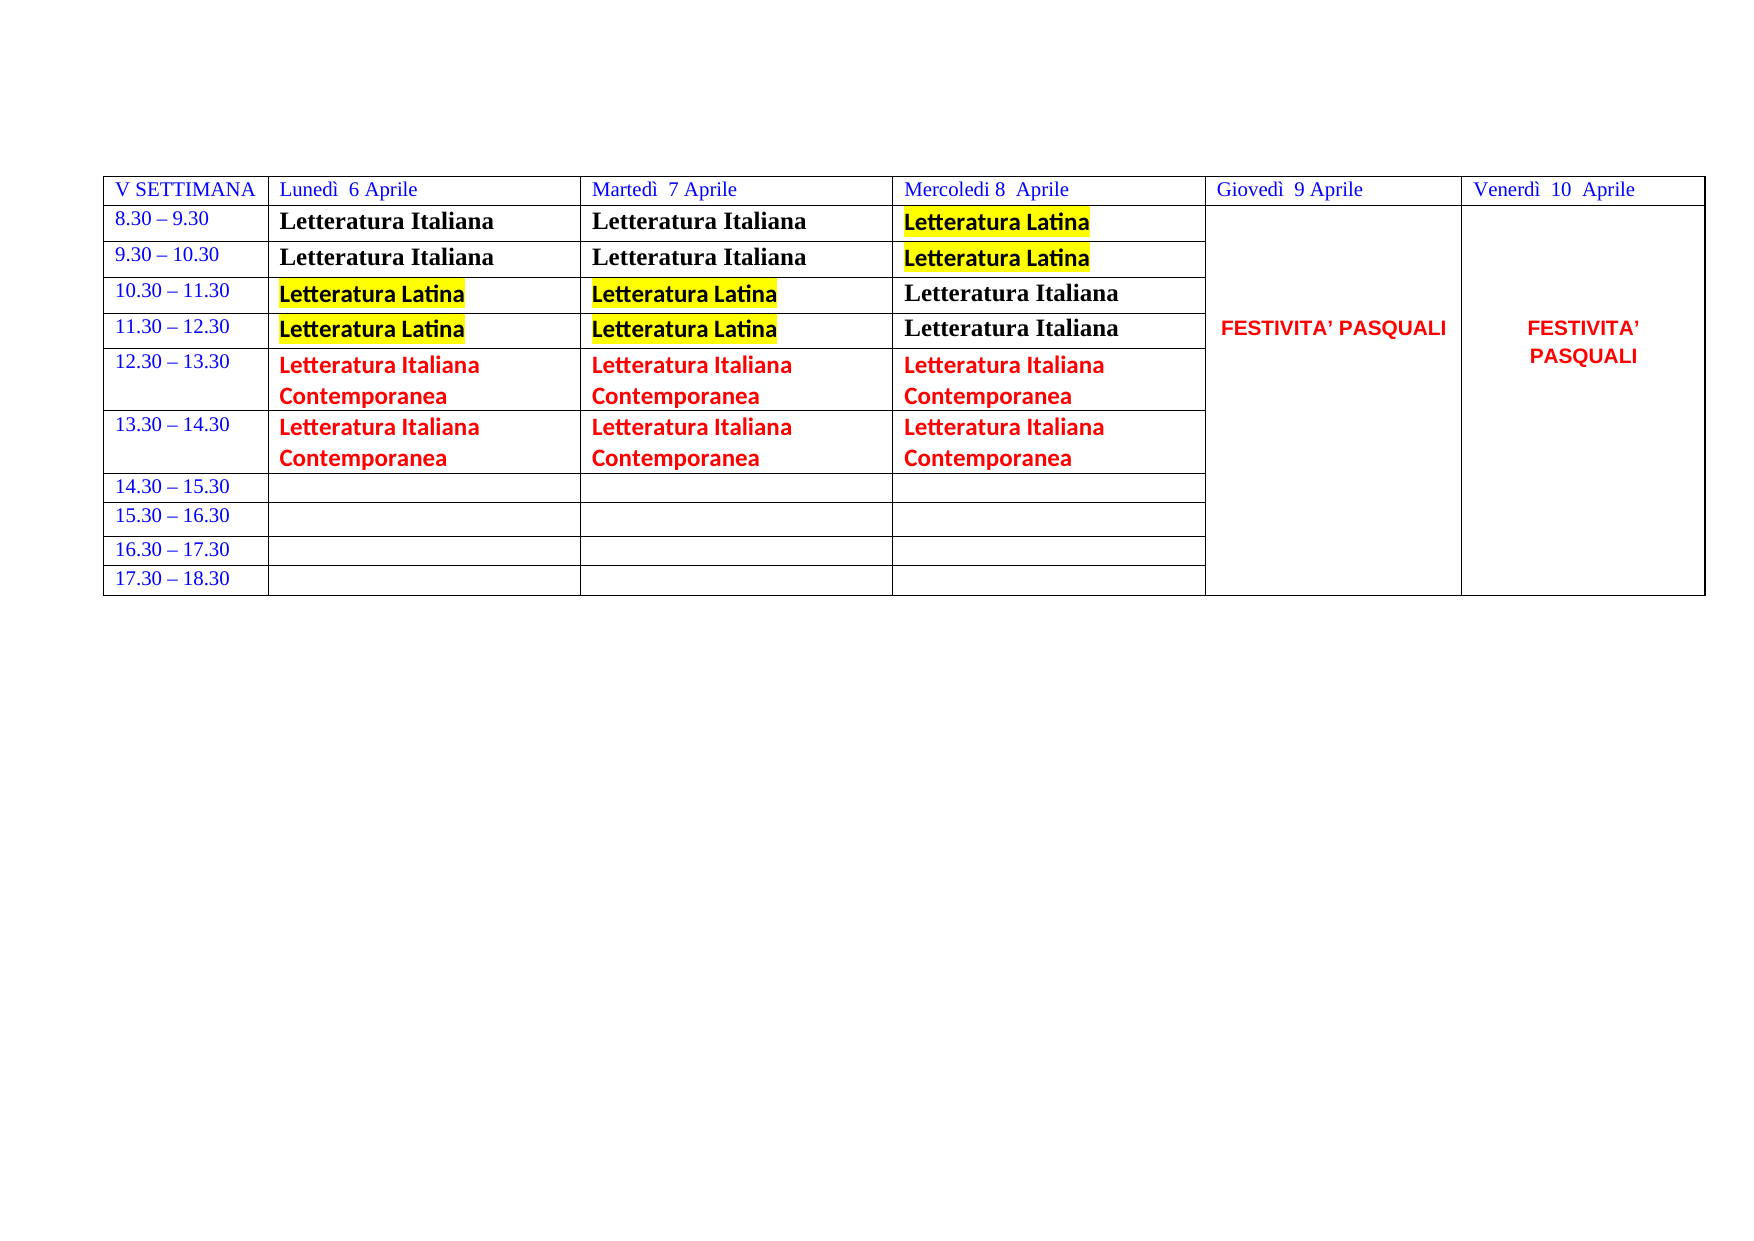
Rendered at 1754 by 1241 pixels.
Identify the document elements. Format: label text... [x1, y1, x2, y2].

table_cell 12.30 – 13.30 [104, 349, 268, 410]
table_cell Letteratura Latina [893, 242, 1205, 277]
table_cell 10.30 – 11.30 [104, 278, 268, 312]
table_cell Letteratura Italiana [581, 206, 892, 241]
table_cell Letteratura Italiana [893, 314, 1205, 348]
table_cell Letteratura Italiana Contemporanea [269, 411, 580, 472]
table_cell 9.30 – 10.30 [104, 242, 268, 277]
table_cell Letteratura Italiana Contemporanea [269, 349, 580, 410]
table_cell [269, 566, 580, 595]
table_cell 14.30 – 15.30 [104, 474, 268, 502]
table_cell Letteratura Italiana [581, 242, 892, 277]
table_cell [893, 474, 1205, 502]
table_cell 16.30 – 17.30 [104, 537, 268, 565]
table_cell 8.30 – 9.30 [104, 206, 268, 241]
table_cell [269, 474, 580, 502]
table_cell [269, 537, 580, 565]
table_header Lunedì 6 Aprile [269, 177, 580, 205]
table_cell Letteratura Latina [581, 314, 892, 348]
table_header Venerdì 10 Aprile [1462, 177, 1704, 205]
table_cell Letteratura Latina [581, 278, 892, 312]
table_cell Letteratura Italiana [269, 206, 580, 241]
table_cell [581, 537, 892, 565]
table_header V settimana [104, 177, 268, 205]
table_cell Letteratura Italiana [269, 242, 580, 277]
table_cell Letteratura Latina [269, 278, 580, 312]
table_cell [581, 503, 892, 536]
table_cell [581, 474, 892, 502]
table_cell Letteratura Italiana [893, 278, 1205, 312]
table_cell Letteratura Latina [269, 314, 580, 348]
table_cell 17.30 – 18.30 [104, 566, 268, 595]
table_cell 15.30 – 16.30 [104, 503, 268, 536]
table_cell [581, 566, 892, 595]
table_cell FESTIVITA’ PASQUALI [1206, 206, 1461, 595]
table_cell Letteratura Latina [893, 206, 1205, 241]
table_header Giovedì 9 Aprile [1206, 177, 1461, 205]
table_cell Letteratura Italiana Contemporanea [893, 349, 1205, 410]
table_cell Letteratura Italiana Contemporanea [893, 411, 1205, 472]
table_cell [893, 537, 1205, 565]
table_cell 13.30 – 14.30 [104, 411, 268, 472]
table_header Martedì 7 Aprile [581, 177, 892, 205]
table_cell 11.30 – 12.30 [104, 314, 268, 348]
table_cell Letteratura Italiana Contemporanea [581, 349, 892, 410]
table_cell [269, 503, 580, 536]
table_cell [893, 566, 1205, 595]
table_cell [893, 503, 1205, 536]
table_cell Letteratura Italiana Contemporanea [581, 411, 892, 472]
table_cell FESTIVITA’ PASQUALI [1462, 206, 1704, 595]
table_header Mercoledi 8 Aprile [893, 177, 1205, 205]
